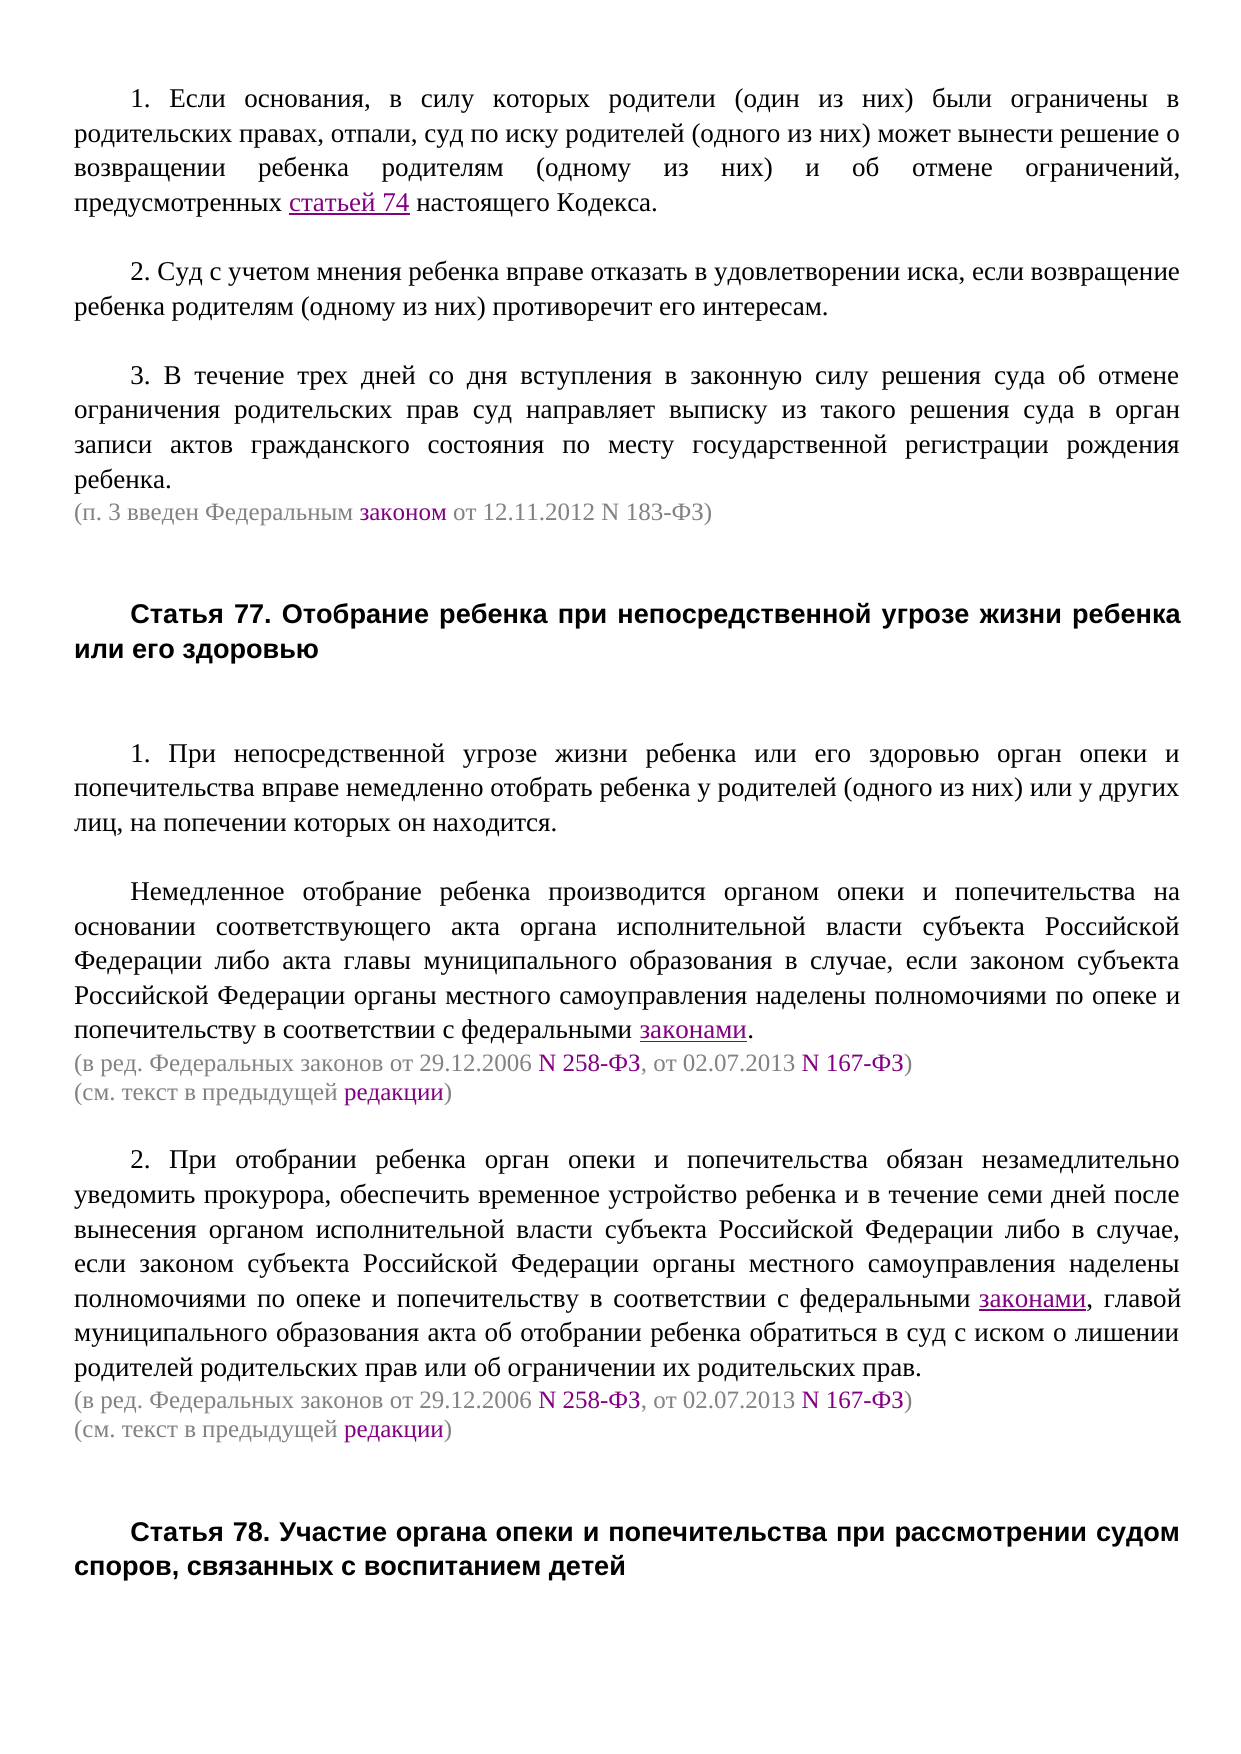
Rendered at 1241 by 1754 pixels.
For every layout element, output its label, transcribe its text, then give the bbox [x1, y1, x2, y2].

text (см. текст в предыдущей редакции) [74, 1077, 1181, 1106]
text 3. В течение трех дней со дня вступления в законную силу решения суда об отмене ограничения родительских прав суд направляет выписку из такого решения суда в орган записи актов гражданского состояния по месту государственной регистрации рождения ребенка. [74, 356, 1181, 494]
text 2. При отобрании ребенка орган опеки и попечительства обязан незамедлительно уведомить прокурора, обеспечить временное устройство ребенка и в течение семи дней после вынесения органом исполнительной власти субъекта Российской Федерации либо в случае, если законом субъекта Российской Федерации органы местного самоуправления наделены полномочиями по опеке и попечительству в соответствии с федеральными законами, главой муниципального образования акта об отобрании ребенка обратиться в суд с иском о лишении родителей родительских прав или об ограничении их родительских прав. [74, 1140, 1181, 1382]
text Немедленное отобрание ребенка производится органом опеки и попечительства на основании соответствующего акта органа исполнительной власти субъекта Российской Федерации либо акта главы муниципального образования в случае, если законом субъекта Российской Федерации органы местного самоуправления наделены полномочиями по опеке и попечительству в соответствии с федеральными законами. [74, 872, 1181, 1045]
text (в ред. Федеральных законов от 29.12.2006 N 258-ФЗ, от 02.07.2013 N 167-ФЗ) [74, 1382, 1181, 1414]
text Статья 77. Отобрание ребенка при непосредственной угрозе жизни ребенка или его здоровью [74, 595, 1181, 664]
text 1. Если основания, в силу которых родители (один из них) были ограничены в родительских правах, отпали, суд по иску родителей (одного из них) может вынести решение о возвращении ребенка родителям (одному из них) и об отмене ограничений, предусмотренных статьей 74 настоящего Кодекса. [74, 79, 1181, 217]
text 1. При непосредственной угрозе жизни ребенка или его здоровью орган опеки и попечительства вправе немедленно отобрать ребенка у родителей (одного из них) или у других лиц, на попечении которых он находится. [74, 733, 1181, 837]
text Статья 78. Участие органа опеки и попечительства при рассмотрении судом споров, связанных с воспитанием детей [74, 1512, 1181, 1581]
text (п. 3 введен Федеральным законом от 12.11.2012 N 183-ФЗ) [74, 494, 1181, 526]
text (в ред. Федеральных законов от 29.12.2006 N 258-ФЗ, от 02.07.2013 N 167-ФЗ) [74, 1045, 1181, 1077]
text 2. Суд с учетом мнения ребенка вправе отказать в удовлетворении иска, если возвращение ребенка родителям (одному из них) противоречит его интересам. [74, 252, 1181, 321]
text (см. текст в предыдущей редакции) [74, 1414, 1181, 1443]
